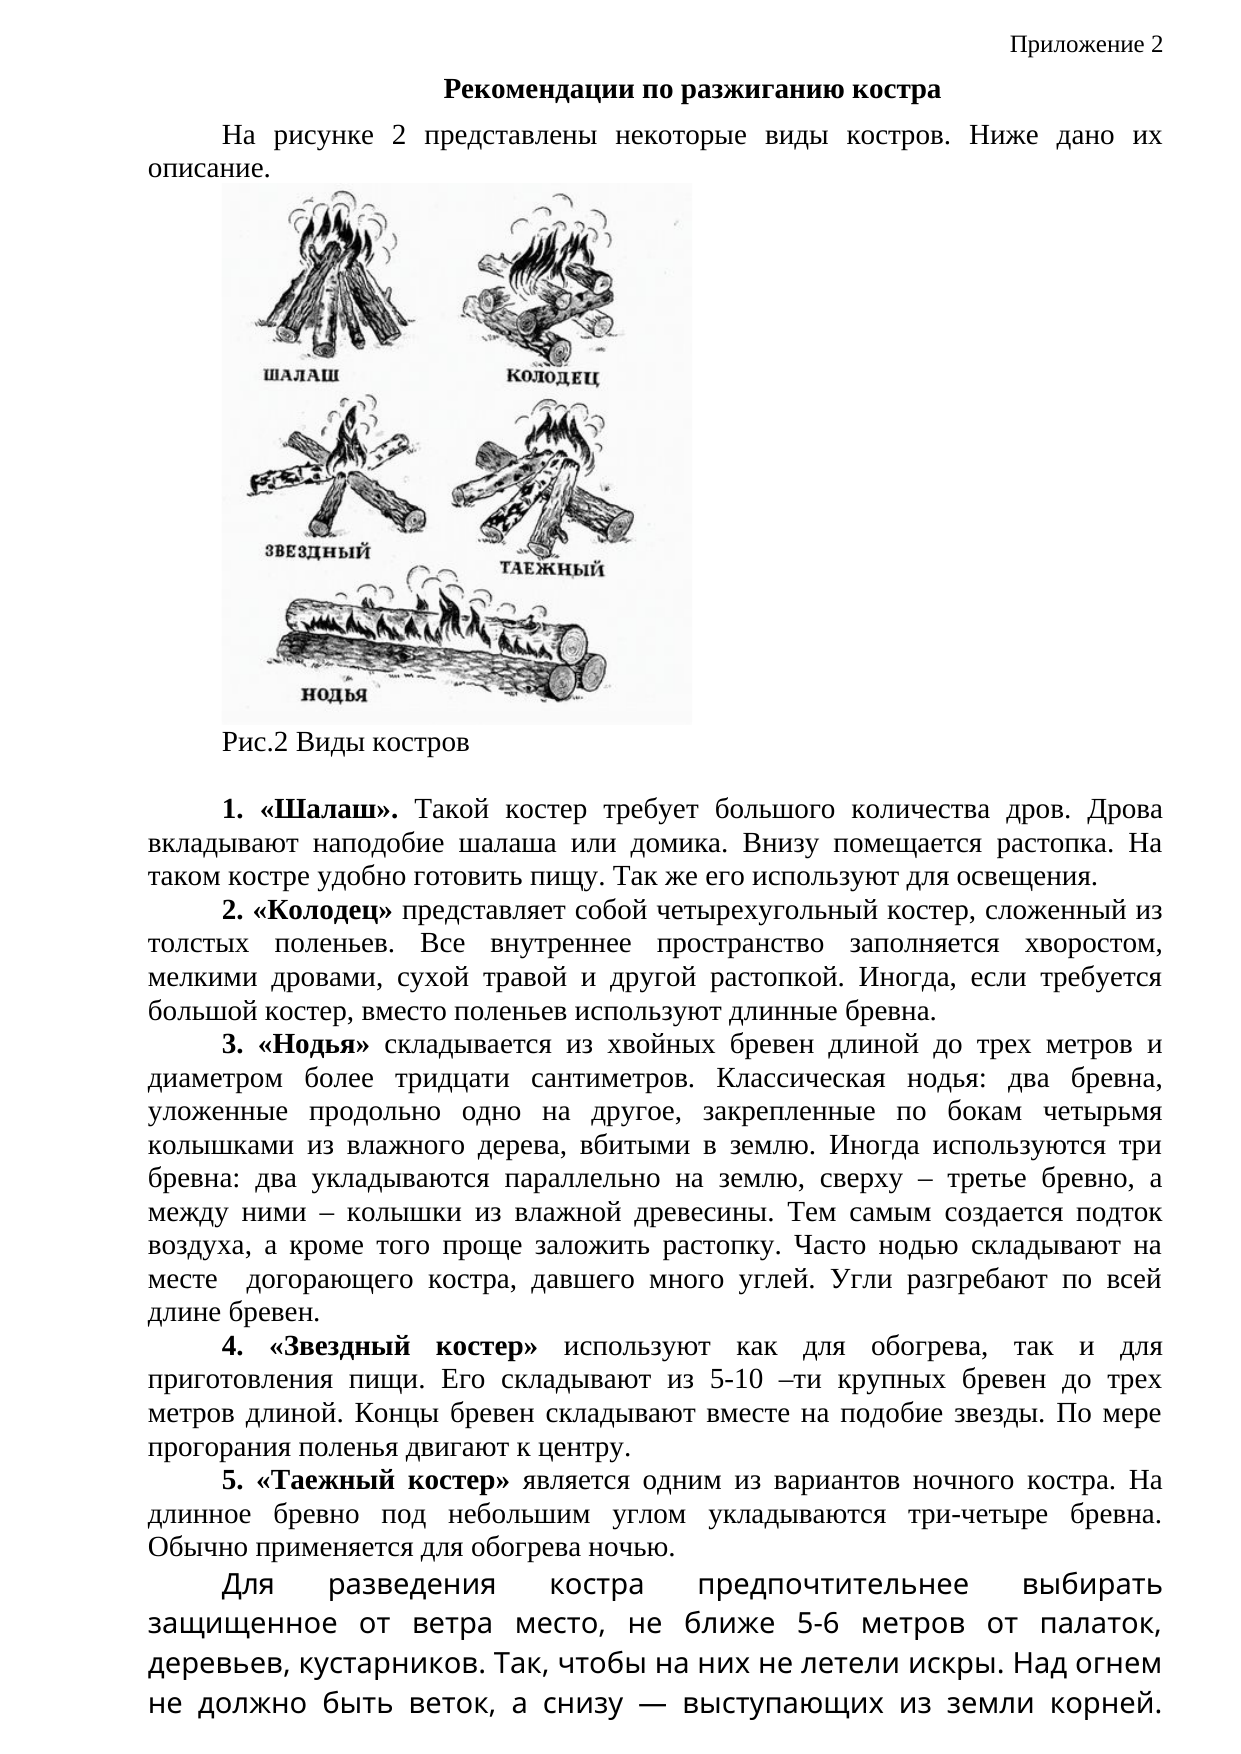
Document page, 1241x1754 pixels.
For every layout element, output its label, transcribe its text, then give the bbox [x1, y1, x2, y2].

text 1. «Шалаш». Такой костер требует большого количества дров. Дрова вкладывают наподобие шалаша или домика. Внизу помещается растопка. На таком костре удобно готовить пищу. Так же его используют для освещения. [148, 791, 1163, 892]
text 3. «Нодья» складывается из хвойных бревен длиной до трех метров и диаметром более тридцати сантиметров. Классическая нодья: два бревна, уложенные продольно одно на другое, закрепленные по бокам четырьмя колышками из влажного дерева, вбитыми в землю. Иногда используются три бревна: два укладываются параллельно на землю, сверху – третье бревно, а между ними – колышки из влажной древесины. Тем самым создается подток воздуха, а кроме того проще заложить растопку. Часто нодью складывают на месте догорающего костра, давшего много углей. Угли разгребают по всей длине бревен. [148, 1026, 1163, 1328]
text Рекомендации по разжиганию костра [148, 71, 1163, 104]
picture [221, 183, 693, 725]
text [148, 1563, 1163, 1722]
text 5. «Таежный костер» является одним из вариантов ночного костра. На длинное бревно под небольшим углом укладываются три-четыре бревна. Обычно применяется для обогрева ночью. [148, 1462, 1163, 1563]
text Рис.2 Виды костров [148, 724, 1163, 758]
text На рисунке 2 представлены некоторые виды костров. Ниже дано их описание. [148, 117, 1163, 184]
text 4. «Звездный костер» используют как для обогрева, так и для приготовления пищи. Его складывают из 5-10 –ти крупных бревен до трех метров длиной. Концы бревен складывают вместе на подобие звезды. По мере прогорания поленья двигают к центру. [148, 1328, 1163, 1462]
text 2. «Колодец» представляет собой четырехугольный костер, сложенный из толстых поленьев. Все внутреннее пространство заполняется хворостом, мелкими дровами, сухой травой и другой растопкой. Иногда, если требуется большой костер, вместо поленьев используют длинные бревна. [148, 892, 1163, 1026]
text Приложение 2 [148, 29, 1163, 58]
